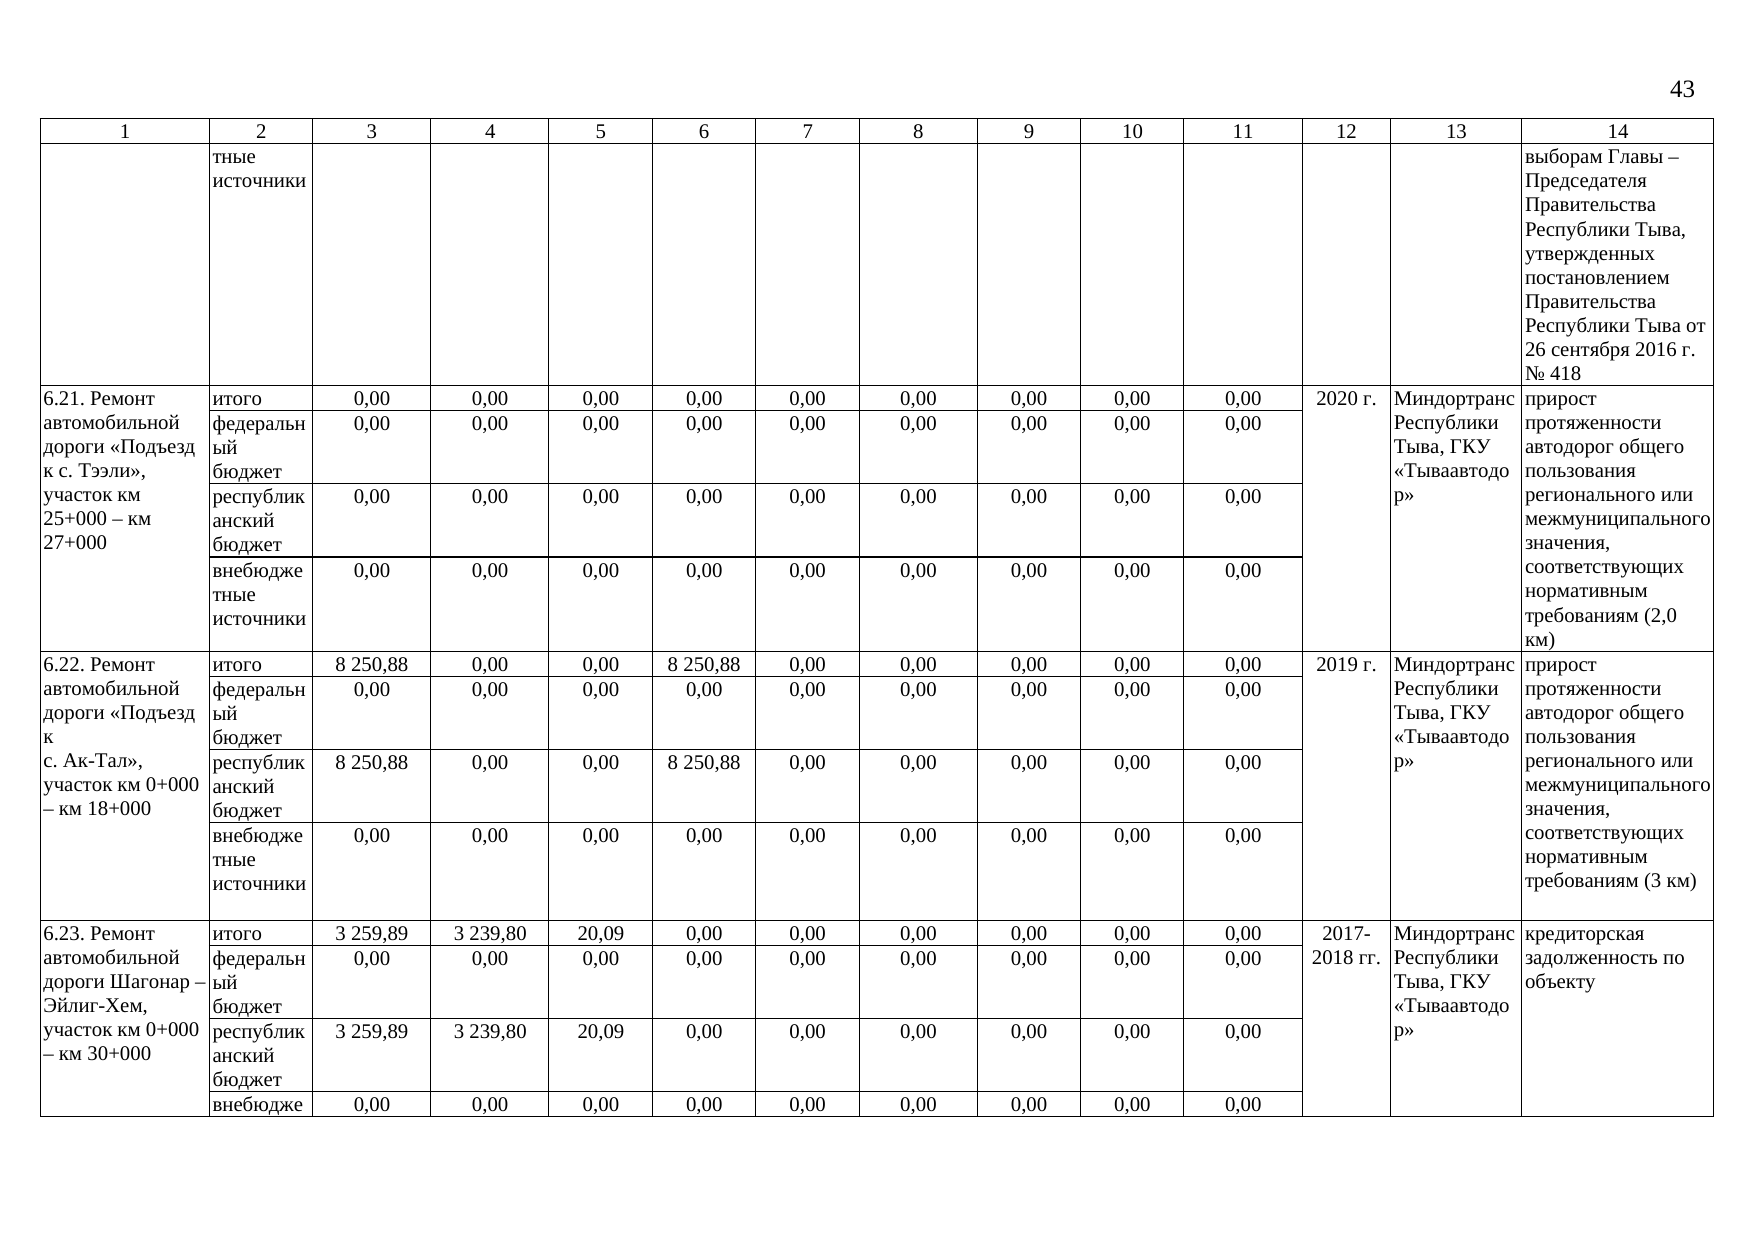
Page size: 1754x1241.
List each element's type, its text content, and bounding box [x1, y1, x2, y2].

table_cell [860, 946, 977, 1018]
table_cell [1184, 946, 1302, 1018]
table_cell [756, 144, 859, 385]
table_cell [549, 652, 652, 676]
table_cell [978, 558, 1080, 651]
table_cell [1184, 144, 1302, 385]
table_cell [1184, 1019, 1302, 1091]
table_header 13 [1391, 119, 1521, 143]
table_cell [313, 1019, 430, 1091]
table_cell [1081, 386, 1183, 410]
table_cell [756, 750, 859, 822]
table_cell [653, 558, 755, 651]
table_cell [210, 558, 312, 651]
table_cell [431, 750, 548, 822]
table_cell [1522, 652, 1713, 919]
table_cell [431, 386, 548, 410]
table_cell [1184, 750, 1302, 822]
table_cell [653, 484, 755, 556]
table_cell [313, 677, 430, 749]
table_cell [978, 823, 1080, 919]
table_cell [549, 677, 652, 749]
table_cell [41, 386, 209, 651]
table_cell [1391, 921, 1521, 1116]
table_header 11 [1184, 119, 1302, 143]
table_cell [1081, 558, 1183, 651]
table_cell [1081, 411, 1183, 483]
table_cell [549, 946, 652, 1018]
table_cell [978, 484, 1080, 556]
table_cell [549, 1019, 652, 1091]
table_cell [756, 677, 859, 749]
table_header 12 [1303, 119, 1390, 143]
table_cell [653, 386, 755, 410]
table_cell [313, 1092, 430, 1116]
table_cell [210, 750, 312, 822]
table_header 10 [1081, 119, 1183, 143]
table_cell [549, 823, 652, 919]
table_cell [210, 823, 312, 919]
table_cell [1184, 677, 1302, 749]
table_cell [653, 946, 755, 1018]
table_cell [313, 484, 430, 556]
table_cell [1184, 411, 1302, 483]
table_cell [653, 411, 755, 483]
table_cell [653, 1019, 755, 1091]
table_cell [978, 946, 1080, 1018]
table_header 4 [431, 119, 548, 143]
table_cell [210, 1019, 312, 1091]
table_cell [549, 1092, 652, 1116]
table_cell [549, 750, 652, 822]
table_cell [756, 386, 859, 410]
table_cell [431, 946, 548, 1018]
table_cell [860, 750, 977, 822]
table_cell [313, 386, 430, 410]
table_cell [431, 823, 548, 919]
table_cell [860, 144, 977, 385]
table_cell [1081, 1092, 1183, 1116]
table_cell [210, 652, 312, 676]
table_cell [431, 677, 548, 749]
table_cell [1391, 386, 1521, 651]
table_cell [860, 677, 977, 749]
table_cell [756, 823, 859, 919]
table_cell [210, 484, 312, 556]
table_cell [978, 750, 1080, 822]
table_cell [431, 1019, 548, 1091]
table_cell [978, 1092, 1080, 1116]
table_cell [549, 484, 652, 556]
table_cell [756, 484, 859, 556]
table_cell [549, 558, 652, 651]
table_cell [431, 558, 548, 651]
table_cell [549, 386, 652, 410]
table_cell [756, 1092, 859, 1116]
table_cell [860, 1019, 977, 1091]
table_header 6 [653, 119, 755, 143]
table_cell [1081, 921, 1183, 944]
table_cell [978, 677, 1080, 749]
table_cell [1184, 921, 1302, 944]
table_header 8 [860, 119, 977, 143]
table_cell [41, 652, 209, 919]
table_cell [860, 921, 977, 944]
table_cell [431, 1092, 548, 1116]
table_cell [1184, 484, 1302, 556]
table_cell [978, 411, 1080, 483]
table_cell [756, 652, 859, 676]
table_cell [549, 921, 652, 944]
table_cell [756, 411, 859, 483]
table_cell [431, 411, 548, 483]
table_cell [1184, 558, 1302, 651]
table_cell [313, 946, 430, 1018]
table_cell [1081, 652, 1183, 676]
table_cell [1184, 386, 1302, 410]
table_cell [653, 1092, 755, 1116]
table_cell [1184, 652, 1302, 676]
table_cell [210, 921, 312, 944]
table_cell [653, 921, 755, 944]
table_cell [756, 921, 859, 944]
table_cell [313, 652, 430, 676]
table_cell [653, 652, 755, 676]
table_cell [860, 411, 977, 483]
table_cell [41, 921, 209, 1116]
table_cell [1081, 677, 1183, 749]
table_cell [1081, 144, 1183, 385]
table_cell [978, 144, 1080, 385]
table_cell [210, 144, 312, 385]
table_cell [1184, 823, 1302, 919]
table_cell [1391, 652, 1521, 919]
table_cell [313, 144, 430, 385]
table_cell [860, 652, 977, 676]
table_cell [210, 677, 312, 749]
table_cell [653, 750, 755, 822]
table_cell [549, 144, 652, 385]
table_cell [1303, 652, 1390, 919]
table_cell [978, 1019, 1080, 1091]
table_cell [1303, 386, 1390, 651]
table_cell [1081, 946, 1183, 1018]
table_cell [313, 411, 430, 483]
table_header 1 [41, 119, 209, 143]
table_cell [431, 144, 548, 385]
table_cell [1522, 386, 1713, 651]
table_header 9 [978, 119, 1080, 143]
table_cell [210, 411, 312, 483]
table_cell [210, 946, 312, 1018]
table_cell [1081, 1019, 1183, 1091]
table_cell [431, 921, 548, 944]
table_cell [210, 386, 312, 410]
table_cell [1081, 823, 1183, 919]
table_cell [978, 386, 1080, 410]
table_header 3 [313, 119, 430, 143]
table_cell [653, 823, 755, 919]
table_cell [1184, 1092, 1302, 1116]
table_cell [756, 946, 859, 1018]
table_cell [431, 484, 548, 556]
table_header 2 [210, 119, 312, 143]
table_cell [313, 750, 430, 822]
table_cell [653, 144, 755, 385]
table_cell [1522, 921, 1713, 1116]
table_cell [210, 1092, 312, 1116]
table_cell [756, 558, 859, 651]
table_header 14 [1522, 119, 1713, 143]
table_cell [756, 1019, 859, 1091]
table_header 7 [756, 119, 859, 143]
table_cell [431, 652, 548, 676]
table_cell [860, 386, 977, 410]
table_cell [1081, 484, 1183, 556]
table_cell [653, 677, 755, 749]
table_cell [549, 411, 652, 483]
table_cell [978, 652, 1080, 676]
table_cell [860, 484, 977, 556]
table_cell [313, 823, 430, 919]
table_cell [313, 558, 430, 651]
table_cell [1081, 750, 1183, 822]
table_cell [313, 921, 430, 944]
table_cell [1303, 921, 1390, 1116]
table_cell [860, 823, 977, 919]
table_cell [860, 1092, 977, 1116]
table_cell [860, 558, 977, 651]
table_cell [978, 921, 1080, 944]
table_header 5 [549, 119, 652, 143]
